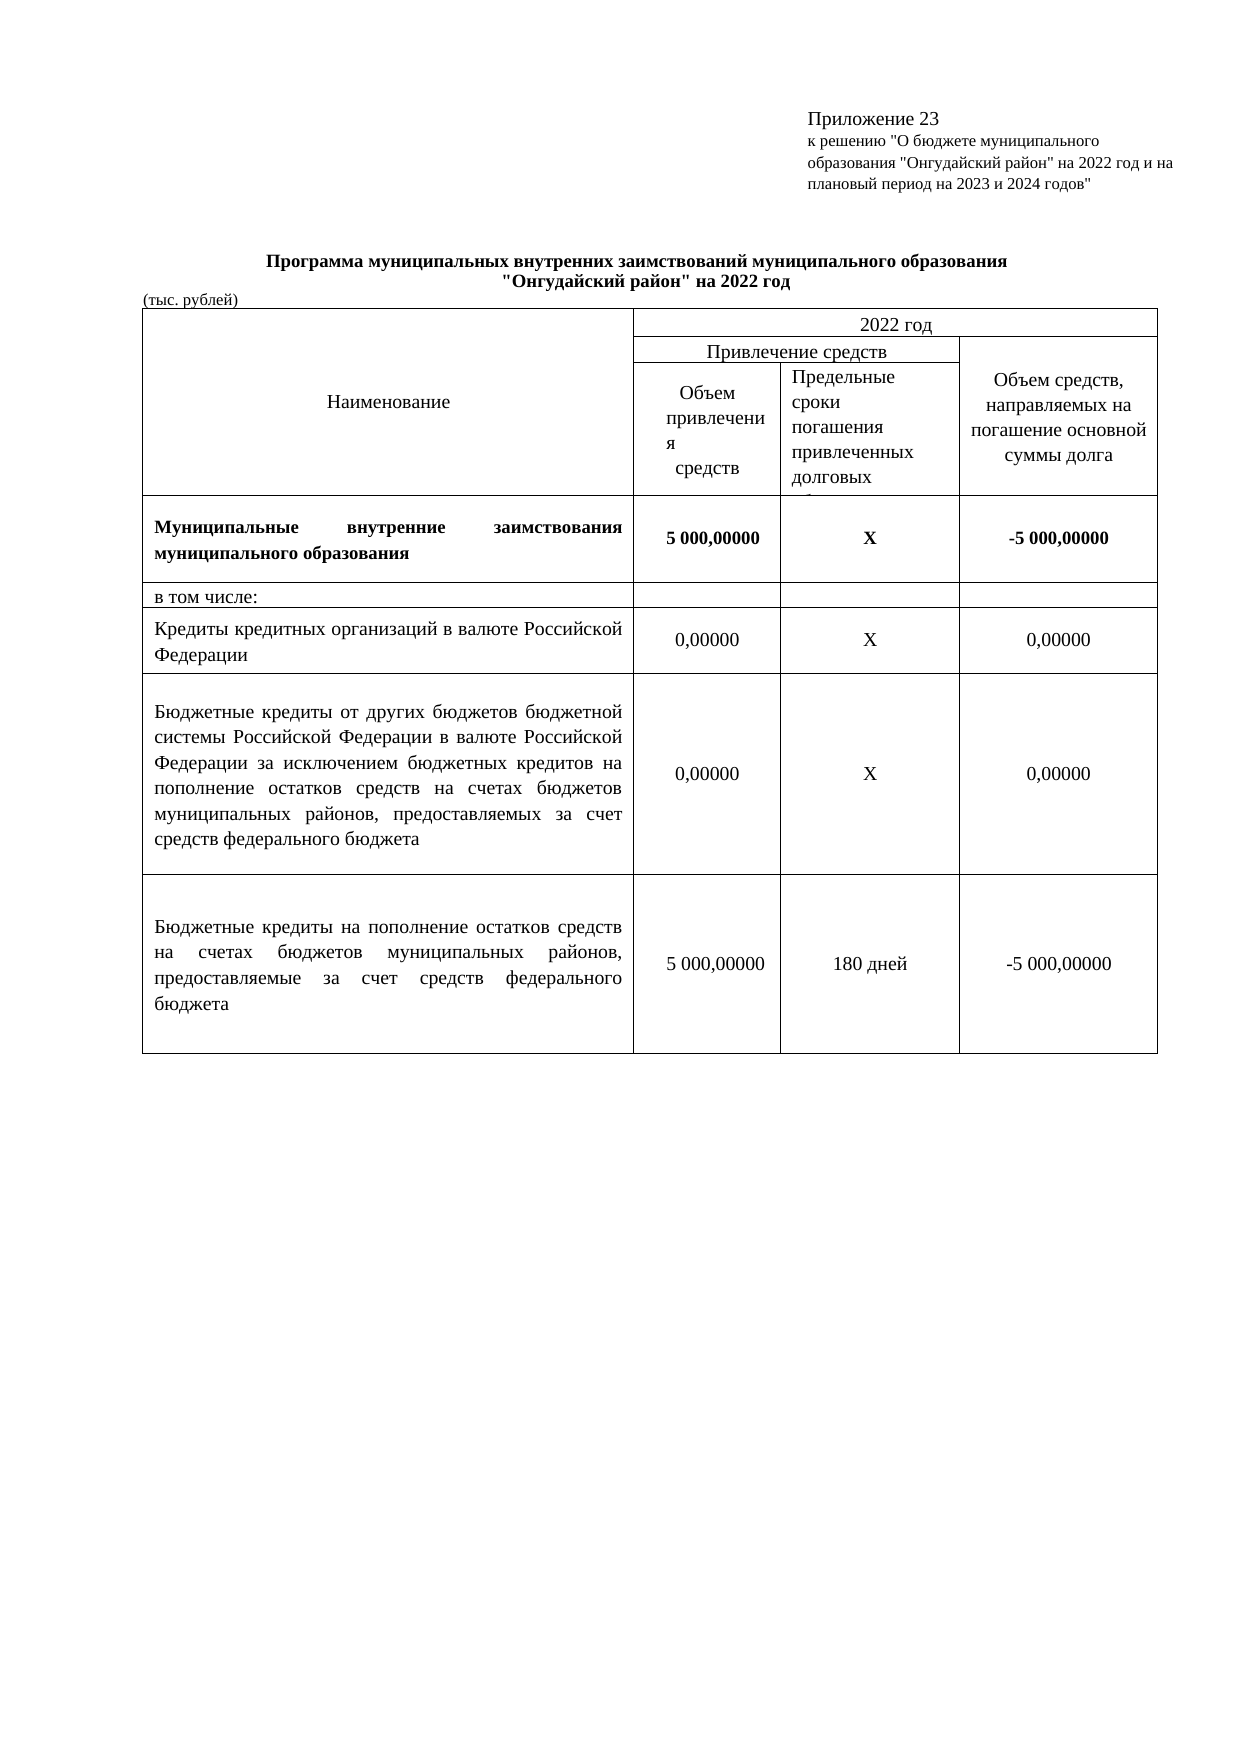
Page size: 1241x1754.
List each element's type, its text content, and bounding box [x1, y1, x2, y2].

table_cell 180 дней [781, 875, 959, 1053]
text (тыс. рублей) [143, 292, 1158, 308]
text к решению "О бюджете муниципального образования "Онгудайский район" на 2022 год и на плановый период на 2023 и 2024 годов" [807, 130, 1181, 194]
table_cell Объем средств, направляемых на погашение основной суммы долга [960, 337, 1157, 495]
table_cell 0,00000 [960, 674, 1157, 874]
table_cell Бюджетные кредиты на пополнение остатков средств на счетах бюджетов муниципальных районов, предоставляемые за счет средств федерального бюджета [143, 875, 633, 1053]
table_cell -5 000,00000 [960, 875, 1157, 1053]
table_cell Бюджетные кредиты от других бюджетов бюджетной системы Российской Федерации в валюте Российской Федерации за исключением бюджетных кредитов на пополнение остатков средств на счетах бюджетов муниципальных районов, предоставляемых за счет средств федерального бюджета [143, 674, 633, 874]
text Программа муниципальных внутренних заимствований муниципального образования [266, 252, 1181, 271]
table_cell -5 000,00000 [960, 496, 1157, 582]
table_cell 0,00000 [960, 608, 1157, 673]
table_cell Х [781, 496, 959, 582]
table_cell [781, 583, 959, 607]
table_header Наименование [143, 309, 633, 495]
table_cell Объем привлечения средств [634, 363, 780, 495]
text "Онгудайский район" на 2022 год [501, 273, 1181, 291]
table_cell 0,00000 [634, 674, 780, 874]
table_cell [634, 583, 780, 607]
table_cell Кредиты кредитных организаций в валюте Российской Федерации [143, 608, 633, 673]
table_cell [960, 583, 1157, 607]
table_cell Предельные сроки погашения привлеченных долговых обязательств [781, 363, 959, 495]
table_cell 5 000,00000 [634, 875, 780, 1053]
table_cell Привлечение средств [634, 337, 959, 362]
table_cell X [781, 674, 959, 874]
table_cell 0,00000 [634, 608, 780, 673]
table_cell в том числе: [143, 583, 633, 607]
table_cell Х [781, 608, 959, 673]
text Приложение 23 [807, 110, 1181, 130]
table_cell 5 000,00000 [634, 496, 780, 582]
table_header 2022 год [634, 309, 1157, 336]
table_cell Муниципальные внутренние заимствования муниципального образования [143, 496, 633, 582]
